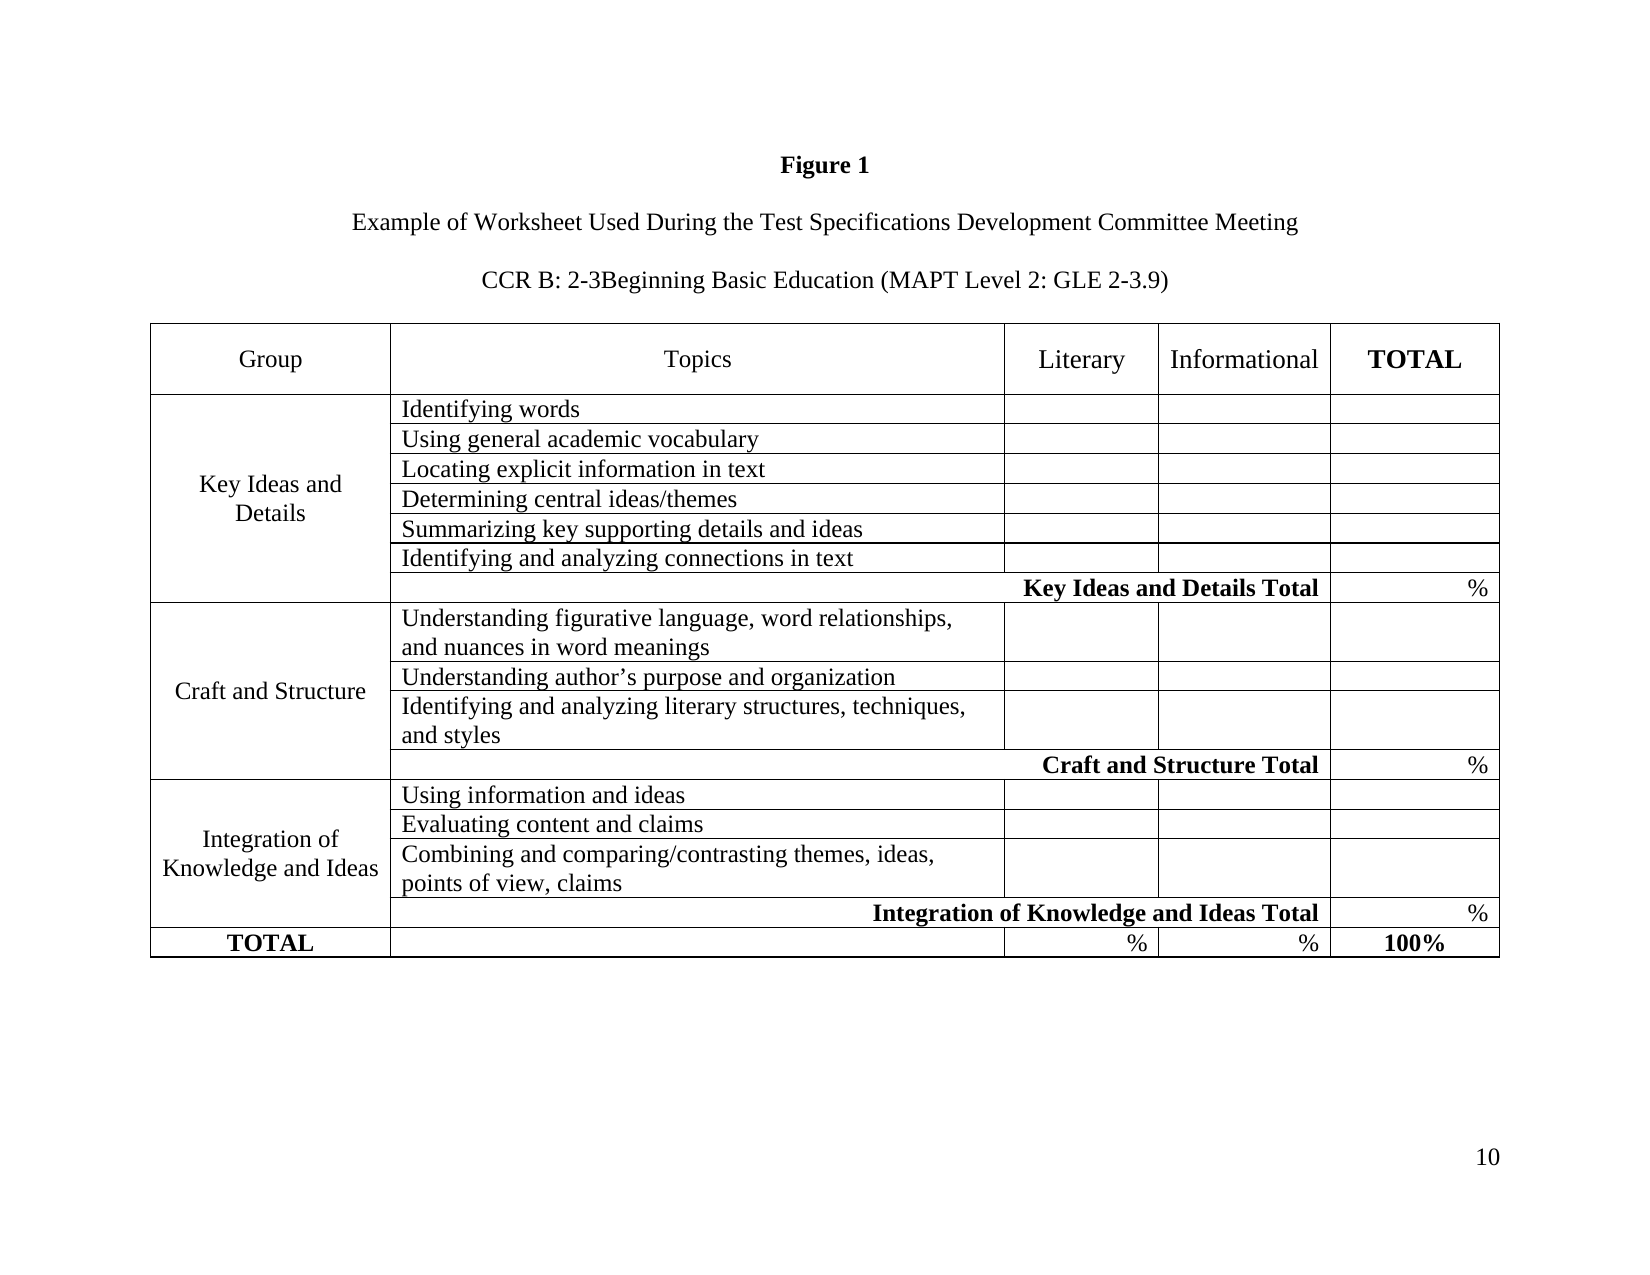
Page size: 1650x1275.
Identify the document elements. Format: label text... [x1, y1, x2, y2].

table_cell [1159, 810, 1330, 838]
table_cell [1005, 780, 1158, 808]
table_cell [391, 928, 1004, 956]
table_cell Determining central ideas/themes [391, 484, 1004, 513]
table_cell Understanding figurative language, word relationships, and nuances in word meanings [391, 603, 1004, 661]
table_cell Using general academic vocabulary [391, 424, 1004, 453]
table_cell % [1331, 573, 1499, 602]
table_cell [1331, 691, 1499, 749]
table_cell [1005, 484, 1158, 513]
table_cell [1331, 454, 1499, 483]
table_cell [1331, 514, 1499, 542]
table_cell Evaluating content and claims [391, 810, 1004, 838]
table_cell [1331, 810, 1499, 838]
table_cell % [1331, 750, 1499, 779]
table_cell Identifying words [391, 395, 1004, 423]
table_cell [1159, 514, 1330, 542]
table_cell Key Ideas and Details [151, 395, 390, 602]
table_cell TOTAL [151, 928, 390, 956]
table_cell [1005, 603, 1158, 661]
table_cell Craft and Structure [151, 603, 390, 779]
table_cell % [1005, 928, 1158, 956]
table_cell [1159, 544, 1330, 572]
table_cell Identifying and analyzing connections in text [391, 544, 1004, 572]
table_cell [1005, 424, 1158, 453]
table_cell [1005, 691, 1158, 749]
table_cell [1005, 514, 1158, 542]
table_cell Key Ideas and Details Total [391, 573, 1330, 602]
table_cell [1331, 424, 1499, 453]
table_cell Understanding author’s purpose and organization [391, 662, 1004, 690]
table_cell Using information and ideas [391, 780, 1004, 808]
table_cell Locating explicit information in text [391, 454, 1004, 483]
table_cell Summarizing key supporting details and ideas [391, 514, 1004, 542]
table_cell Integration of Knowledge and Ideas [151, 780, 390, 927]
table_header Group [151, 324, 390, 393]
table_header Literary [1005, 324, 1158, 393]
table_cell [1005, 544, 1158, 572]
table_cell [1005, 662, 1158, 690]
table_cell % [1159, 928, 1330, 956]
table_cell % [1331, 898, 1499, 927]
table_cell [1159, 484, 1330, 513]
table_cell [1159, 454, 1330, 483]
table_cell [1331, 839, 1499, 897]
table_cell Integration of Knowledge and Ideas Total [391, 898, 1330, 927]
table_cell [1331, 544, 1499, 572]
table_cell [1159, 780, 1330, 808]
text Example of Worksheet Used During the Test Specifications Development Committee Meeting [150, 207, 1500, 236]
table_cell [1159, 424, 1330, 453]
table_cell [1159, 691, 1330, 749]
table_cell Craft and Structure Total [391, 750, 1330, 779]
table_cell [1159, 839, 1330, 897]
table_cell [1159, 603, 1330, 661]
table_cell [1331, 395, 1499, 423]
table_cell [1331, 780, 1499, 808]
table_cell [1159, 395, 1330, 423]
table_cell [1005, 395, 1158, 423]
table_cell [1331, 484, 1499, 513]
table_cell [1005, 454, 1158, 483]
table_header Informational [1159, 324, 1330, 393]
table_cell [1331, 662, 1499, 690]
text CCR B: 2-3Beginning Basic Education (MAPT Level 2: GLE 2-3.9) [150, 265, 1500, 294]
table_cell [1159, 662, 1330, 690]
table_header TOTAL [1331, 324, 1499, 393]
table_cell Identifying and analyzing literary structures, techniques, and styles [391, 691, 1004, 749]
table_header Topics [391, 324, 1004, 393]
table_cell Combining and comparing/contrasting themes, ideas, points of view, claims [391, 839, 1004, 897]
table_cell [1005, 839, 1158, 897]
table_cell [1331, 603, 1499, 661]
table_cell 100% [1331, 928, 1499, 956]
text Figure 1 [150, 150, 1500, 179]
table_cell [1005, 810, 1158, 838]
